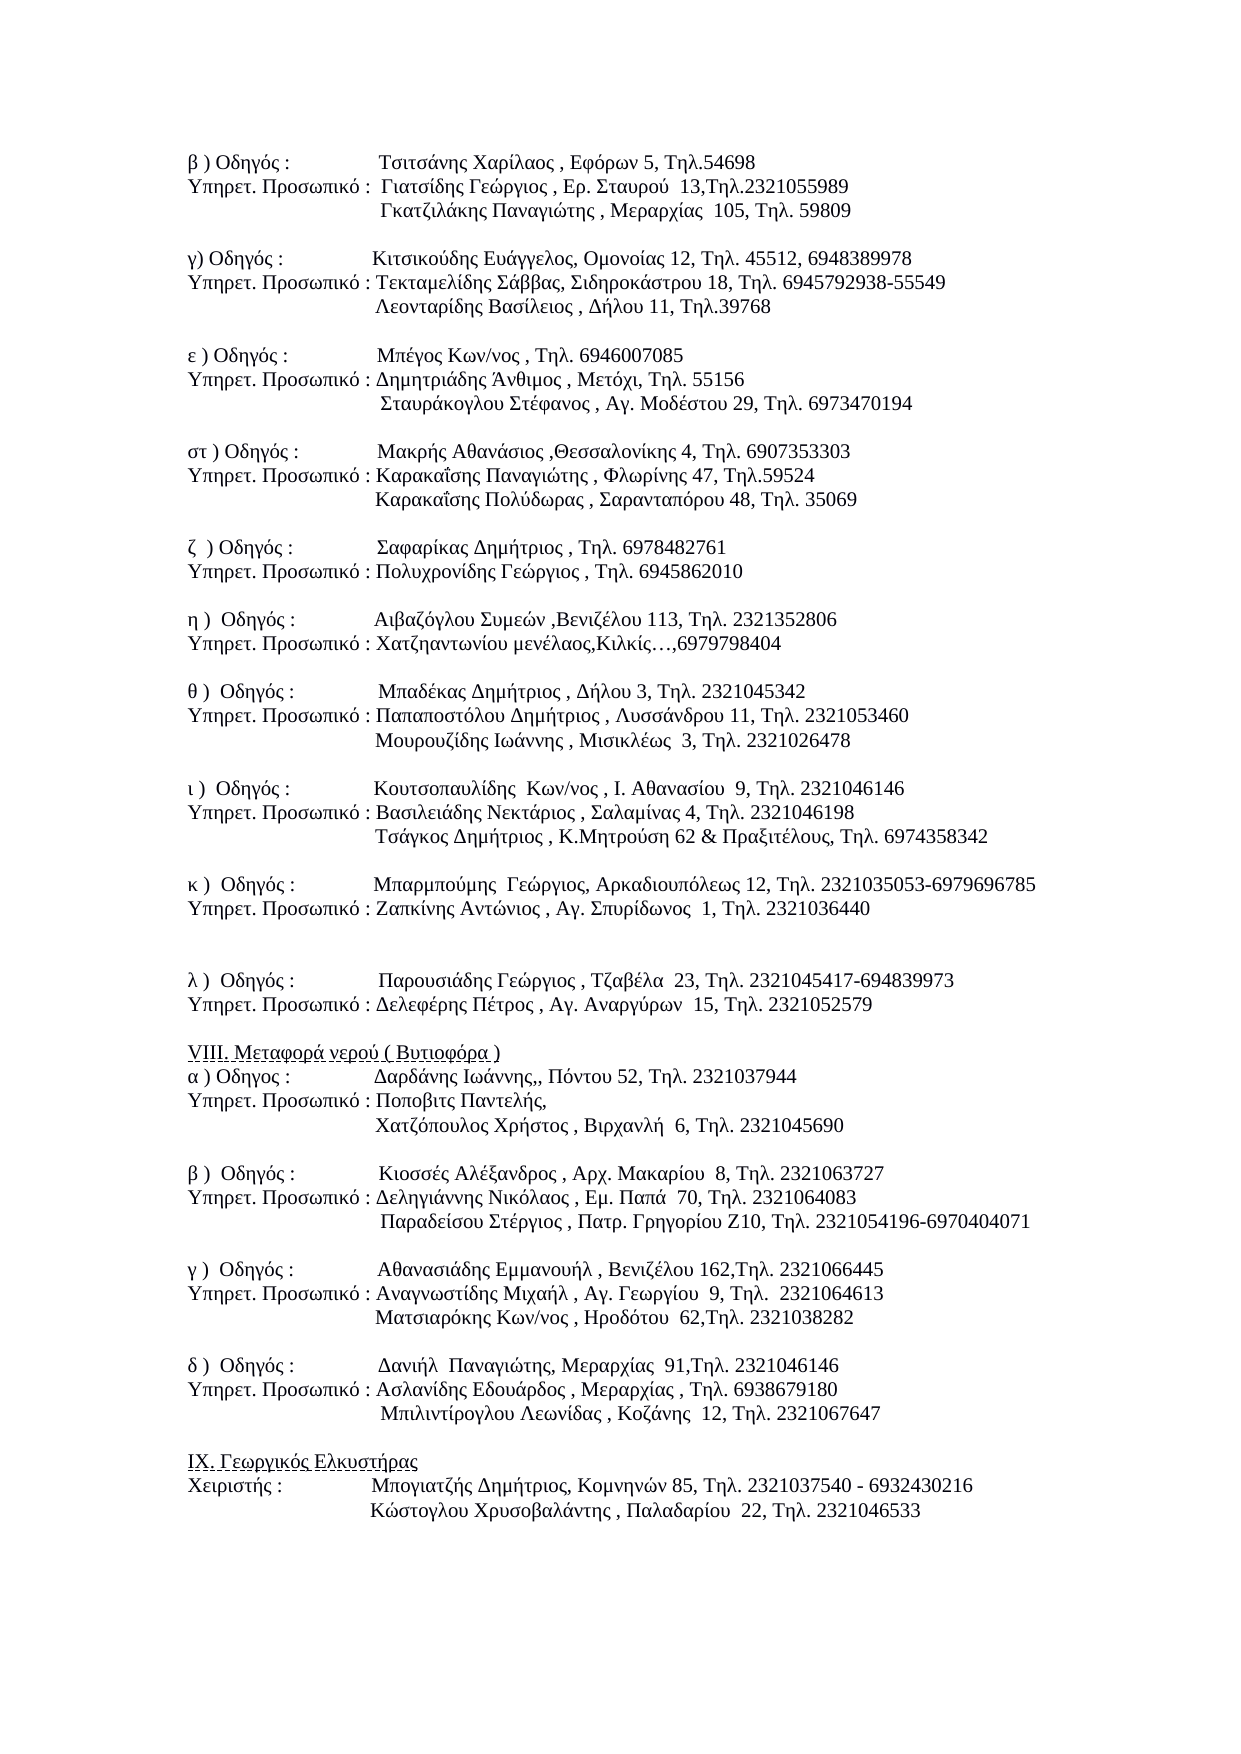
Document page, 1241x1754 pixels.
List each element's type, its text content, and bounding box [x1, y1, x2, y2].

text ι ) Οδηγός : Κουτσοπαυλίδης Κων/νος , Ι. Αθανασίου 9, Τηλ. 2321046146 [187, 776, 1053, 800]
text Υπηρετ. Προσωπικό : Τεκταμελίδης Σάββας, Σιδηροκάστρου 18, Τηλ. 6945792938-55549 [187, 270, 1053, 294]
text Υπηρετ. Προσωπικό : Πολυχρονίδης Γεώργιος , Τηλ. 6945862010 [187, 559, 1053, 583]
text Υπηρετ. Προσωπικό : Δελεφέρης Πέτρος , Αγ. Αναργύρων 15, Τηλ. 2321052579 [187, 992, 1053, 1016]
text Υπηρετ. Προσωπικό : Παπαποστόλου Δημήτριος , Λυσσάνδρου 11, Τηλ. 2321053460 [187, 703, 1053, 727]
text Υπηρετ. Προσωπικό : Δημητριάδης Άνθιμος , Μετόχι, Τηλ. 55156 [187, 367, 1053, 391]
text Μπιλιντίρογλου Λεωνίδας , Κοζάνης 12, Τηλ. 2321067647 [187, 1401, 1053, 1425]
text Μουρουζίδης Ιωάννης , Μισικλέως 3, Τηλ. 2321026478 [187, 727, 1053, 752]
text Υπηρετ. Προσωπικό : Δεληγιάννης Νικόλαος , Εμ. Παπά 70, Τηλ. 2321064083 [187, 1185, 1053, 1209]
text α ) Οδηγος : Δαρδάνης Ιωάννης,, Πόντου 52, Τηλ. 2321037944 [187, 1064, 1053, 1088]
text Παραδείσου Στέργιος , Πατρ. Γρηγορίου Ζ10, Τηλ. 2321054196-6970404071 [187, 1209, 1053, 1233]
text γ) Οδηγός : Κιτσικούδης Ευάγγελος, Ομονοίας 12, Τηλ. 45512, 6948389978 [187, 246, 1053, 270]
text Υπηρετ. Προσωπικό : Ζαπκίνης Αντώνιος , Αγ. Σπυρίδωνος 1, Τηλ. 2321036440 [187, 896, 1053, 920]
text Υπηρετ. Προσωπικό : Χατζηαντωνίου μενέλαος,Κιλκίς…,6979798404 [187, 631, 1053, 655]
text Υπηρετ. Προσωπικό : Καρακαΐσης Παναγιώτης , Φλωρίνης 47, Τηλ.59524 [187, 463, 1053, 487]
text η ) Οδηγός : Αιβαζόγλου Συμεών ,Βενιζέλου 113, Τηλ. 2321352806 [187, 607, 1053, 631]
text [187, 150, 1053, 174]
text γ ) Οδηγός : Αθανασιάδης Εμμανουήλ , Βενιζέλου 162,Τηλ. 2321066445 [187, 1257, 1053, 1281]
text Καρακαΐσης Πολύδωρας , Σαρανταπόρου 48, Τηλ. 35069 [187, 487, 1053, 511]
text Κώστογλου Χρυσοβαλάντης , Παλαδαρίου 22, Τηλ. 2321046533 [187, 1497, 1053, 1522]
text VIII. Μεταφορά νερού ( Βυτιοφόρα ) [187, 1040, 1053, 1064]
text Υπηρετ. Προσωπικό : Ποποβιτς Παντελής, [187, 1088, 1053, 1112]
text Υπηρετ. Προσωπικό : Γιατσίδης Γεώργιος , Ερ. Σταυρού 13,Τηλ.2321055989 [187, 174, 1053, 198]
text Γκατζιλάκης Παναγιώτης , Μεραρχίας 105, Τηλ. 59809 [187, 198, 1053, 222]
text β ) Οδηγός : Κιοσσές Αλέξανδρος , Αρχ. Μακαρίου 8, Τηλ. 2321063727 [187, 1161, 1053, 1185]
text λ ) Οδηγός : Παρουσιάδης Γεώργιος , Τζαβέλα 23, Τηλ. 2321045417-694839973 [187, 968, 1053, 992]
text κ ) Οδηγός : Μπαρμπούμης Γεώργιος, Αρκαδιουπόλεως 12, Τηλ. 2321035053-6979696785 [187, 872, 1053, 896]
text Υπηρετ. Προσωπικό : Βασιλειάδης Νεκτάριος , Σαλαμίνας 4, Τηλ. 2321046198 [187, 800, 1053, 824]
text Τσάγκος Δημήτριος , Κ.Μητρούση 62 & Πραξιτέλους, Τηλ. 6974358342 [187, 824, 1053, 848]
text ε ) Οδηγός : Μπέγος Κων/νος , Τηλ. 6946007085 [187, 342, 1053, 367]
text IX. Γεωργικός Ελκυστήρας [187, 1449, 1053, 1473]
text Υπηρετ. Προσωπικό : Ασλανίδης Εδουάρδος , Μεραρχίας , Τηλ. 6938679180 [187, 1377, 1053, 1401]
text Λεονταρίδης Βασίλειος , Δήλου 11, Τηλ.39768 [187, 294, 1053, 318]
text θ ) Οδηγός : Μπαδέκας Δημήτριος , Δήλου 3, Τηλ. 2321045342 [187, 679, 1053, 703]
text δ ) Οδηγός : Δανιήλ Παναγιώτης, Μεραρχίας 91,Τηλ. 2321046146 [187, 1353, 1053, 1377]
text Χειριστής : Μπογιατζής Δημήτριος, Κομνηνών 85, Τηλ. 2321037540 - 6932430216 [187, 1473, 1053, 1497]
text Ματσιαρόκης Κων/νος , Ηροδότου 62,Τηλ. 2321038282 [187, 1305, 1053, 1329]
text στ ) Οδηγός : Μακρής Αθανάσιος ,Θεσσαλονίκης 4, Τηλ. 6907353303 [187, 439, 1053, 463]
text ζ ) Οδηγός : Σαφαρίκας Δημήτριος , Τηλ. 6978482761 [187, 535, 1053, 559]
text Χατζόπουλος Χρήστος , Βιρχανλή 6, Τηλ. 2321045690 [187, 1112, 1053, 1137]
text Σταυράκογλου Στέφανος , Αγ. Μοδέστου 29, Τηλ. 6973470194 [187, 391, 1053, 415]
text Υπηρετ. Προσωπικό : Αναγνωστίδης Μιχαήλ , Αγ. Γεωργίου 9, Τηλ. 2321064613 [187, 1281, 1053, 1305]
